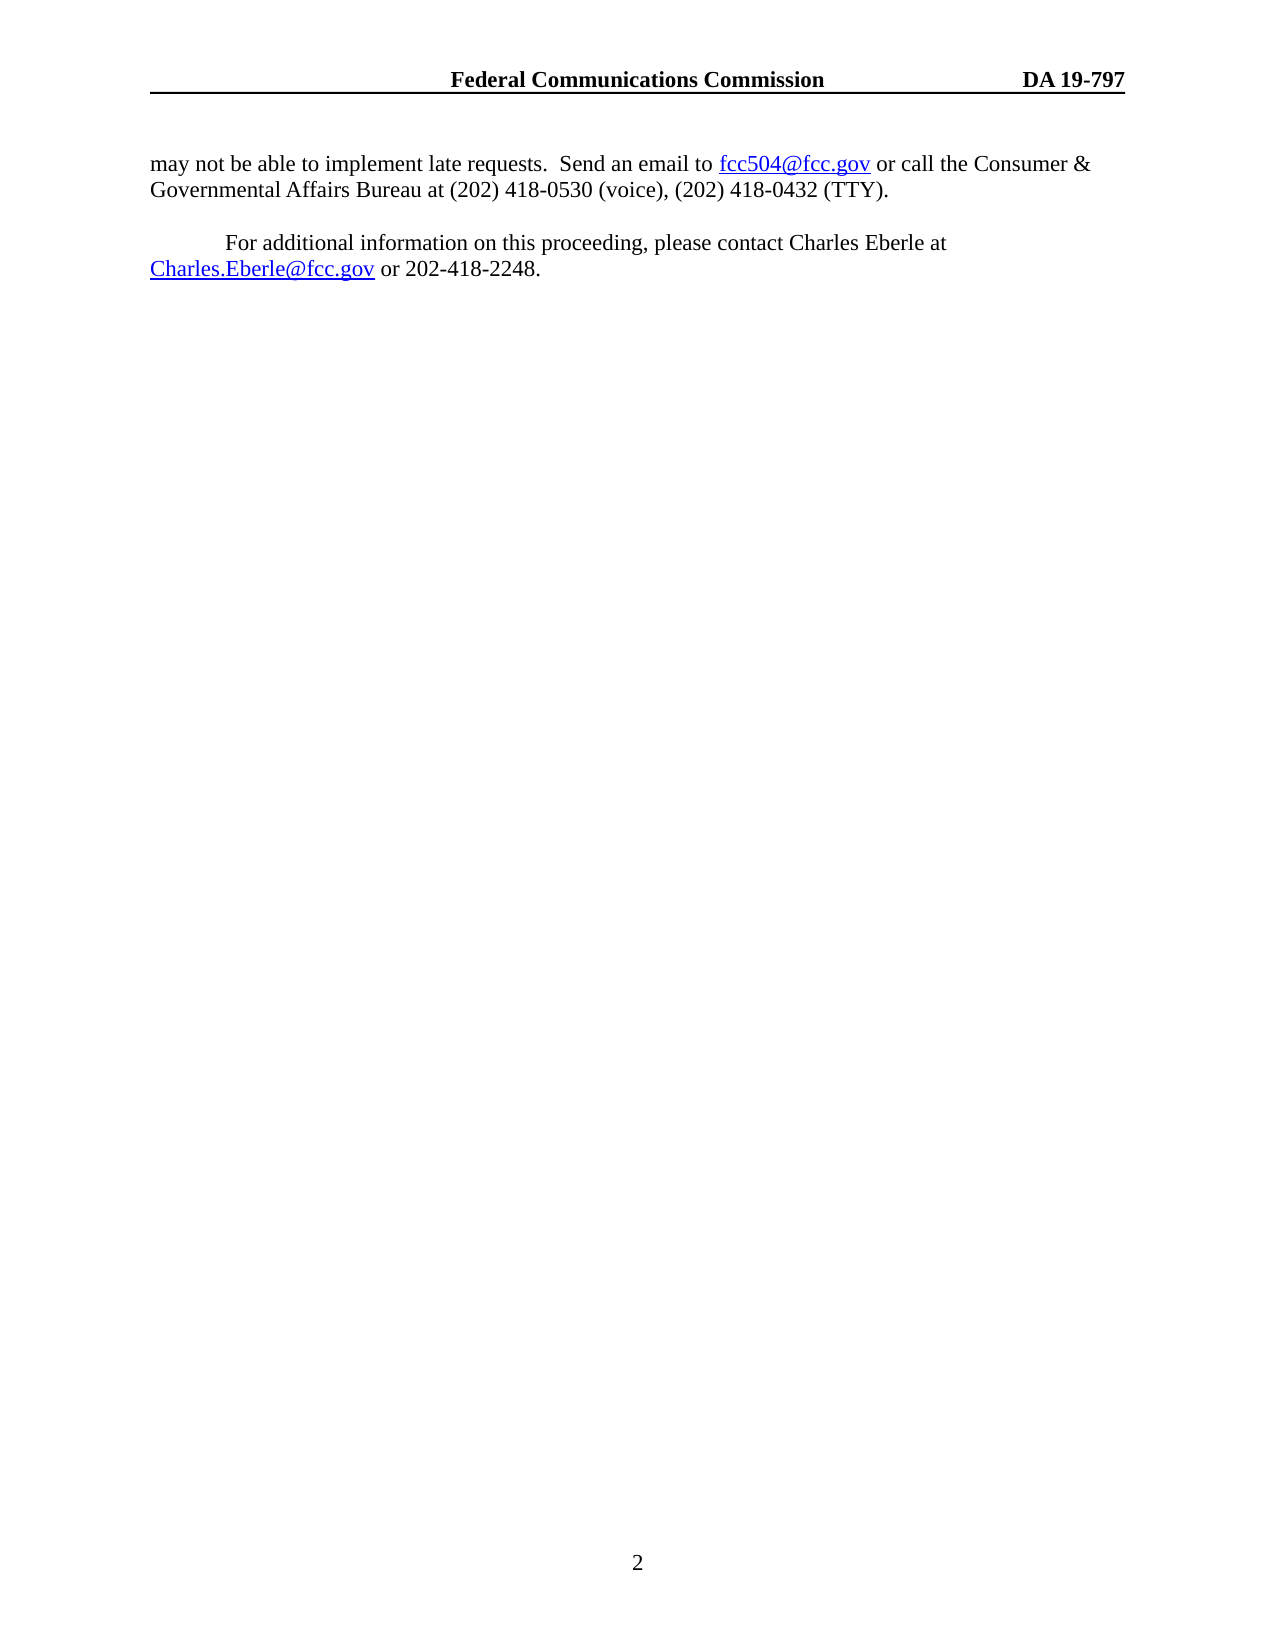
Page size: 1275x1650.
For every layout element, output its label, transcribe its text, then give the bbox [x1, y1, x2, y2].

text For additional information on this proceeding, please contact Charles Eberle at Charles.Eberle@fcc.gov or 202-418-2248. [150, 229, 1125, 282]
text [150, 150, 1125, 203]
